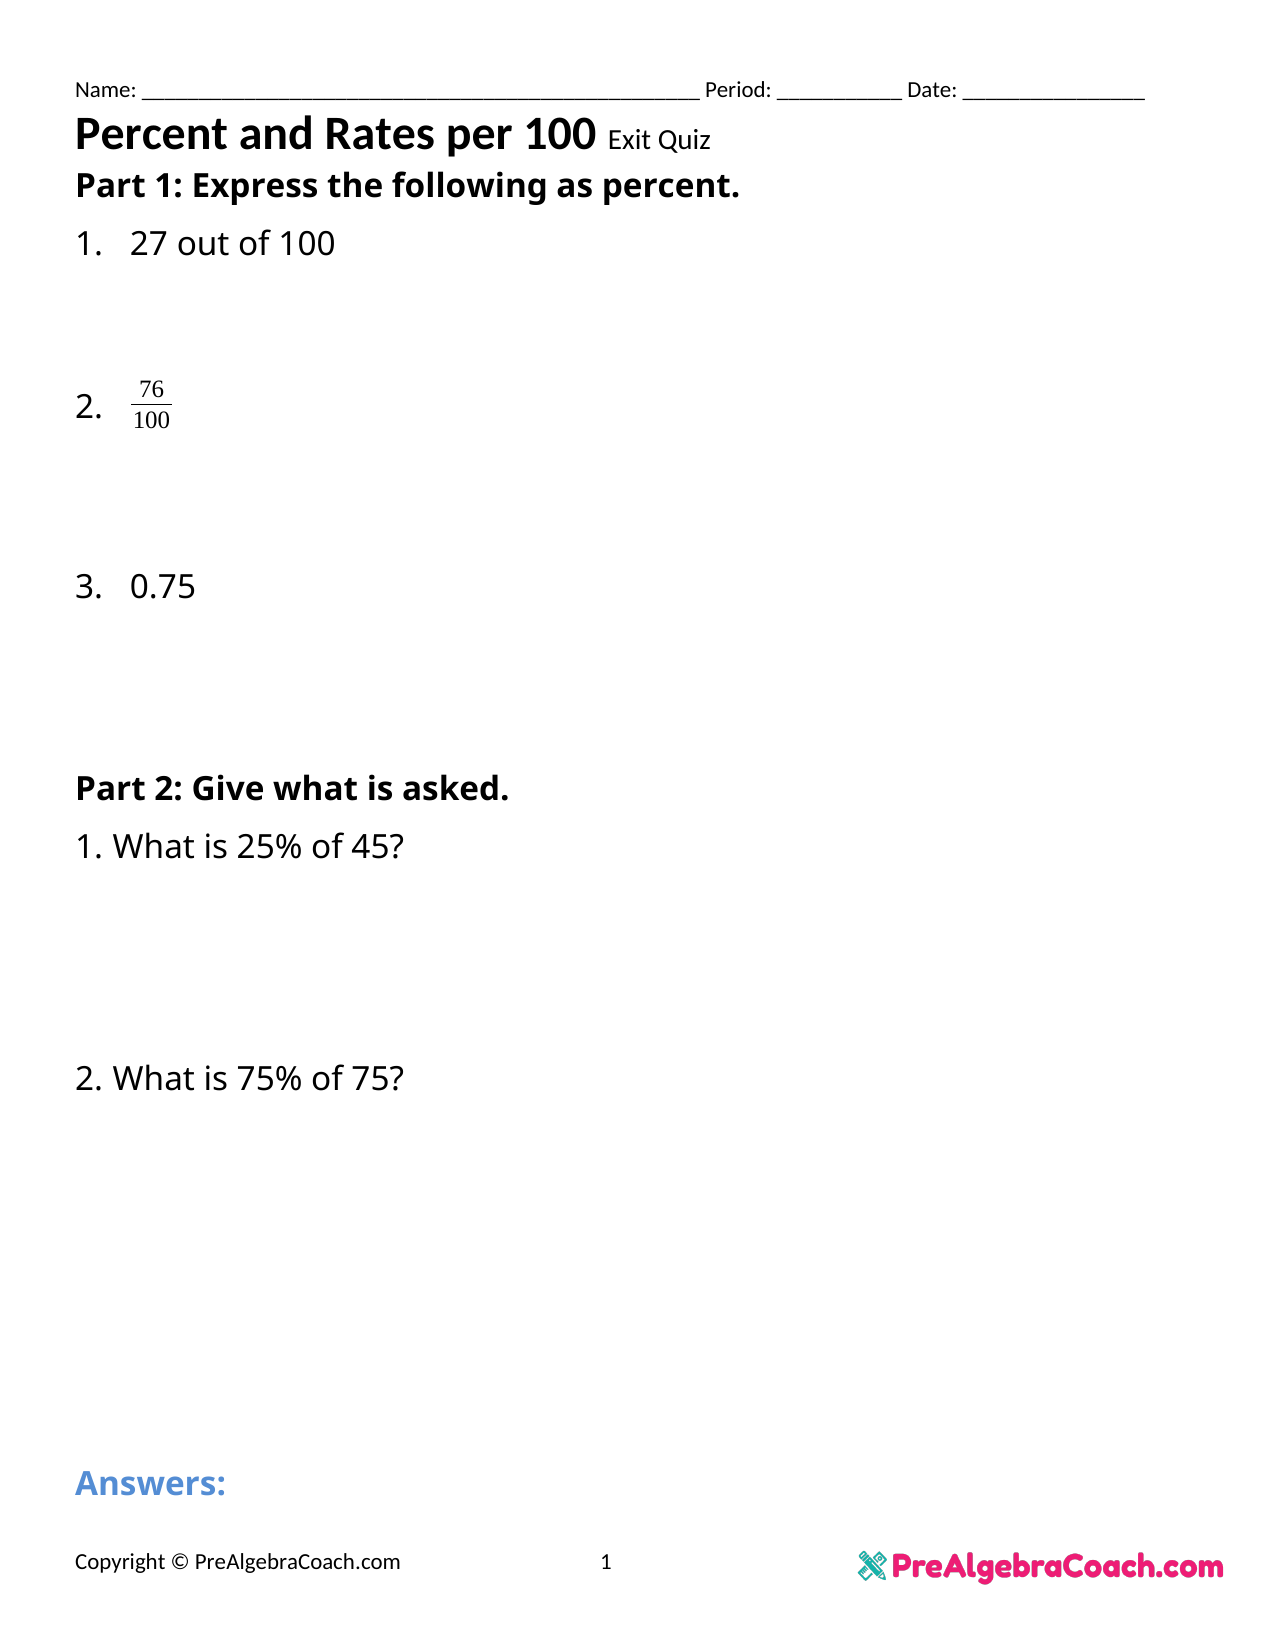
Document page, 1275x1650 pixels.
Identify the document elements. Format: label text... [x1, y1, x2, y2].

text Answers: [75, 1460, 1200, 1505]
text Part 1: Express the following as percent. [75, 162, 1200, 207]
list What is 75% of 75? [75, 1054, 1200, 1100]
list What is 25% of 45? [75, 823, 1200, 868]
picture [845, 1547, 1239, 1586]
list 0.75 [75, 563, 1200, 608]
list 27 out of 100 [75, 219, 1200, 265]
text Part 2: Give what is asked. [75, 765, 1200, 810]
